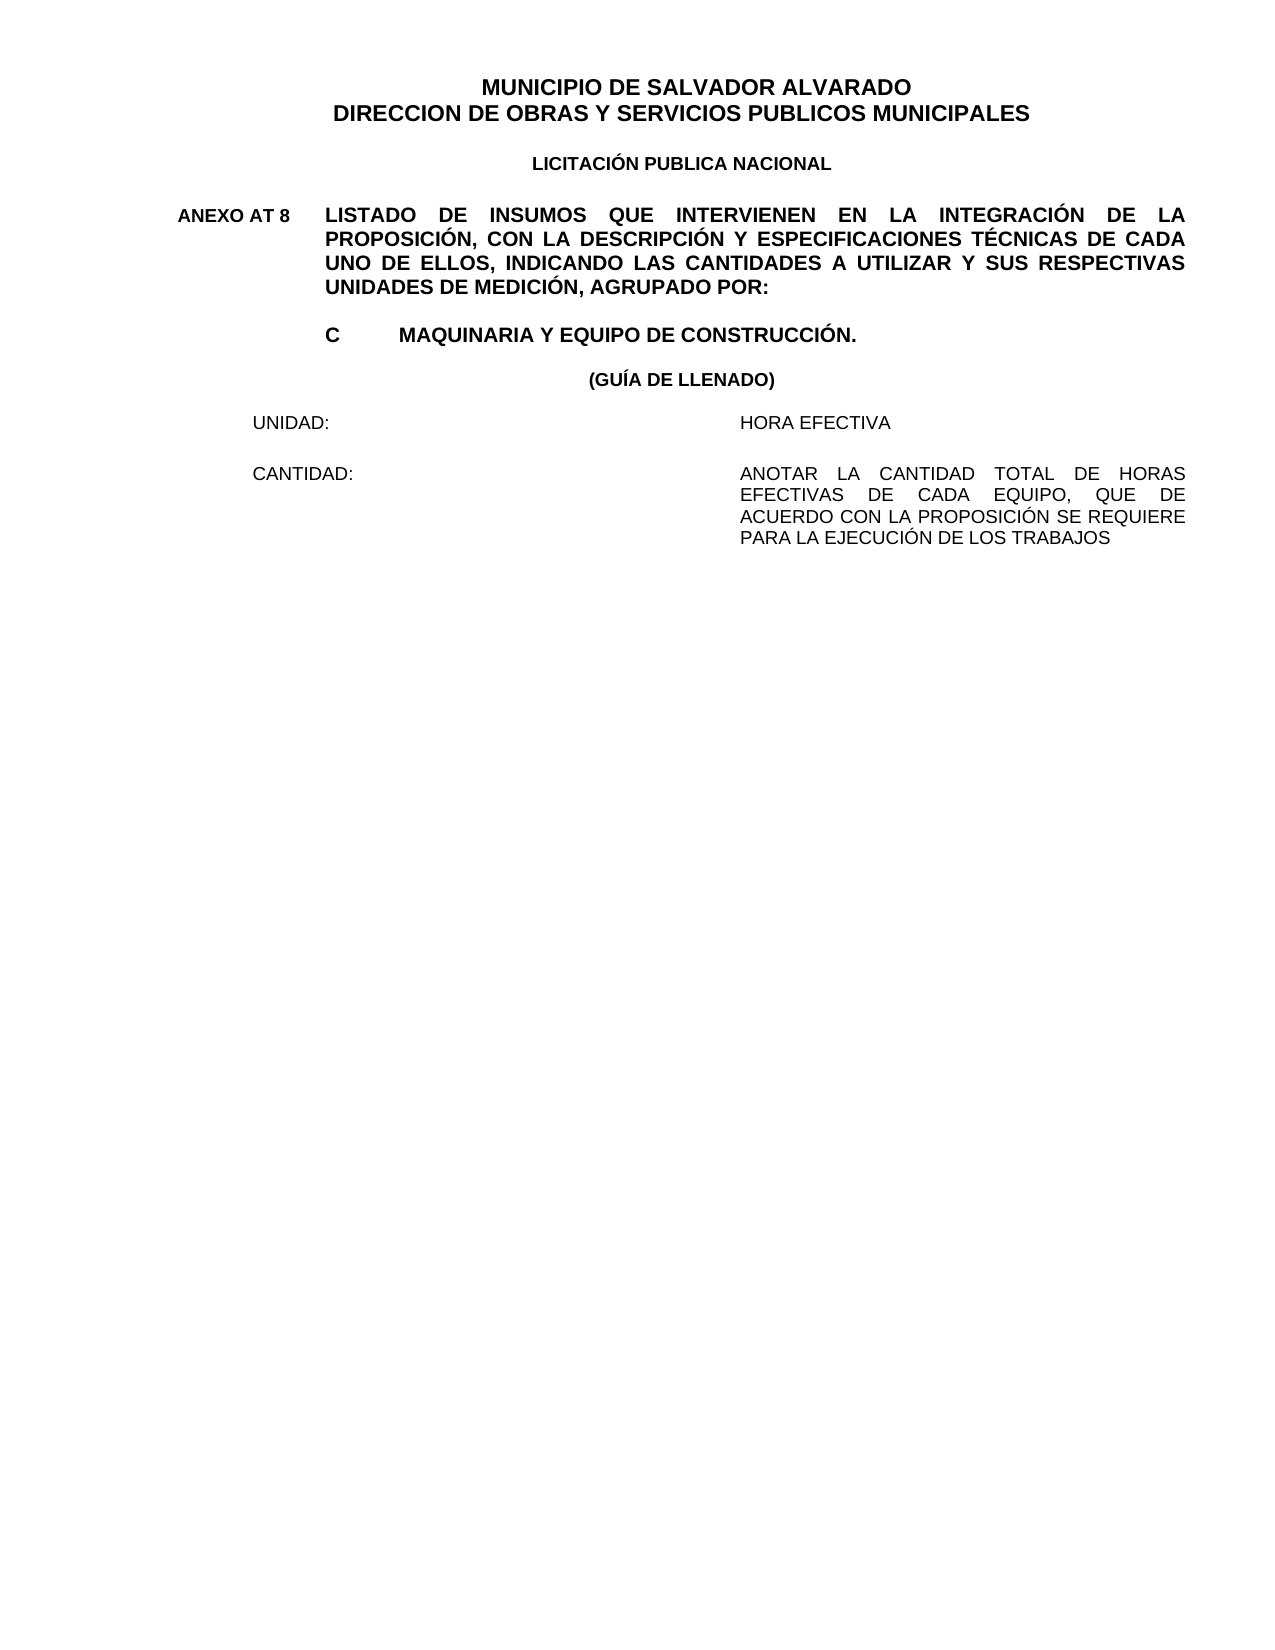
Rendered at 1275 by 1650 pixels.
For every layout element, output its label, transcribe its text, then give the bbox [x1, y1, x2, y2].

text CANTIDAD: ANOTAR LA CANTIDAD TOTAL DE HORAS EFECTIVAS DE CADA EQUIPO, QUE DE ACUERDO CON LA PROPOSICIÓN SE REQUIERE PARA LA EJECUCIÓN DE LOS TRABAJOS [252, 462, 1186, 549]
text UNIDAD: HORA EFECTIVA [252, 412, 1186, 433]
